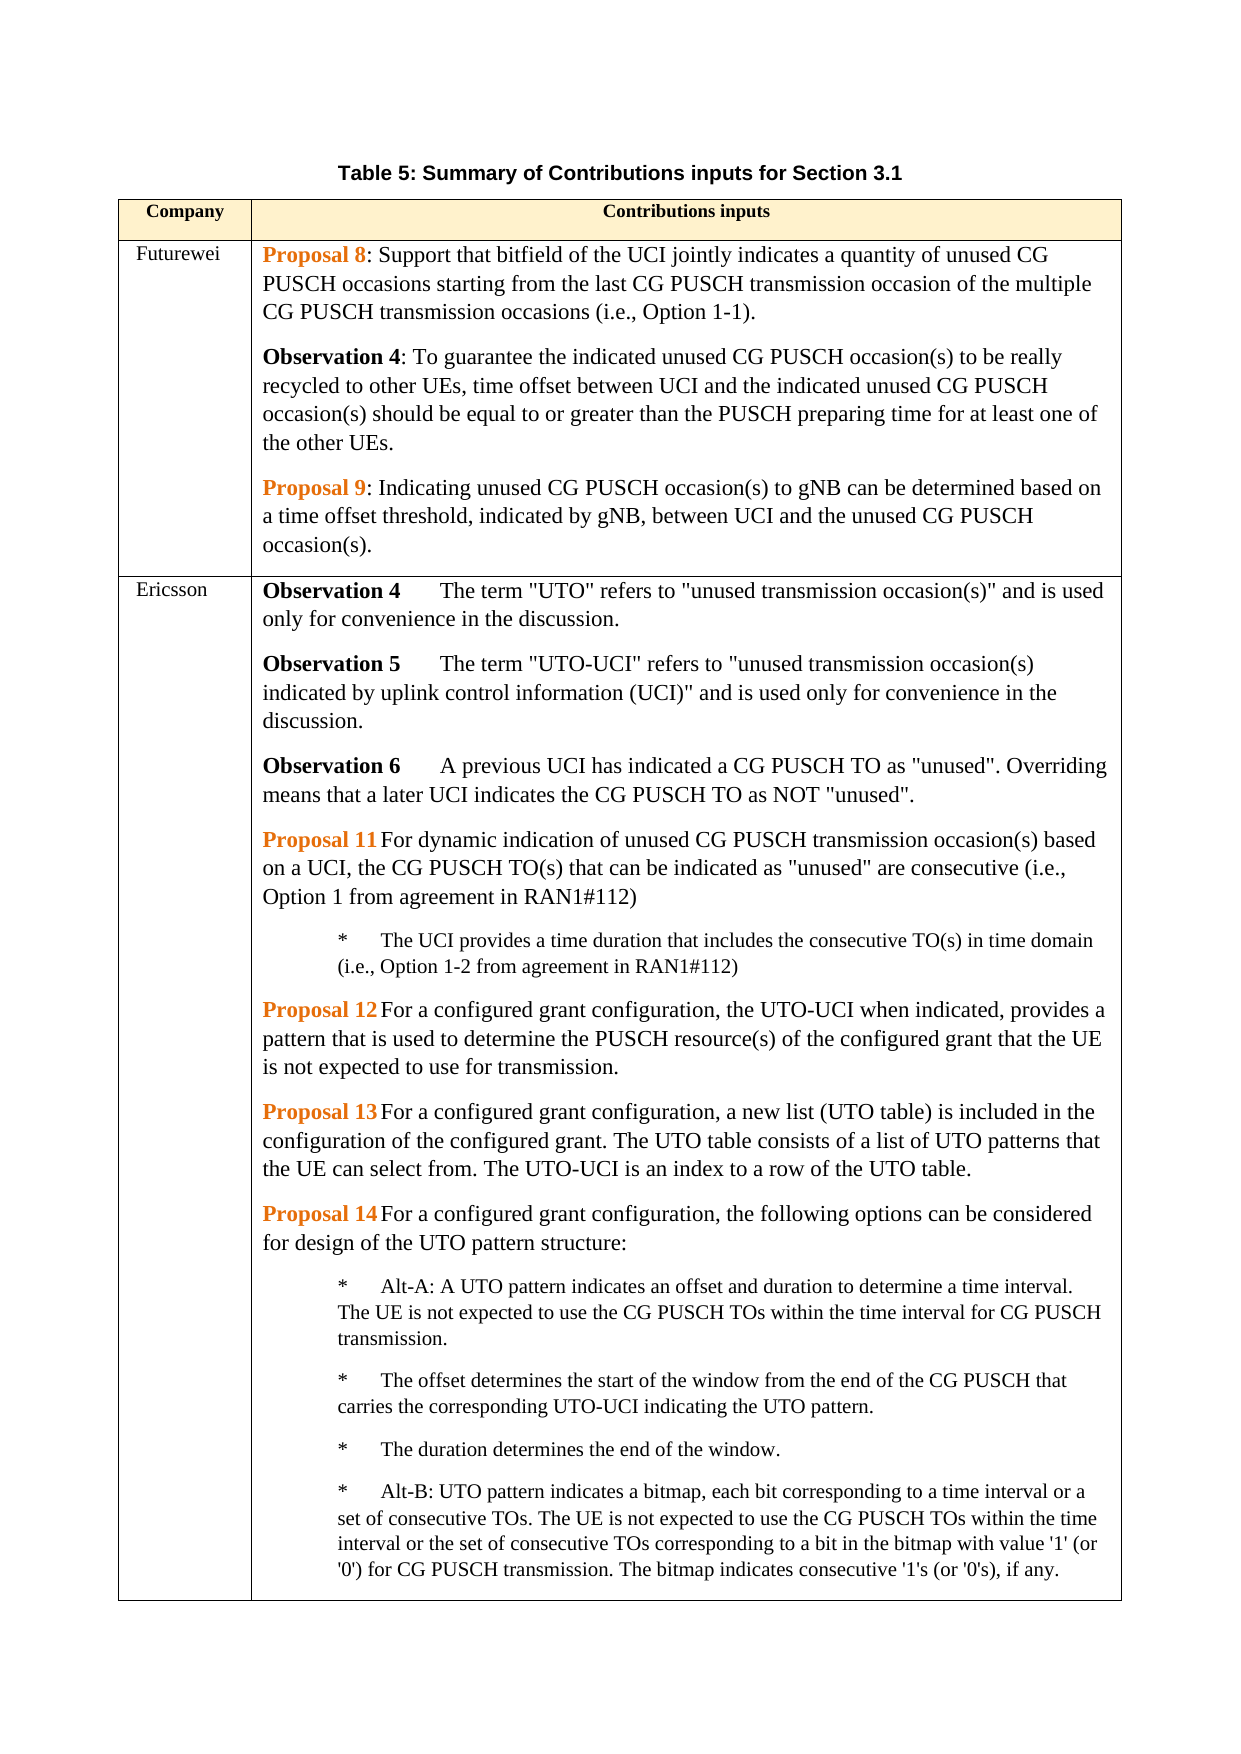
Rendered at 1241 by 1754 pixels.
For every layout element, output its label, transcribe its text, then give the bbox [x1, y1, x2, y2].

text Table 5: Summary of Contributions inputs for Section 3.1 [118, 161, 1122, 185]
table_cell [252, 577, 1121, 1600]
table_header Contributions inputs [252, 200, 1121, 240]
table_header Company [119, 200, 251, 240]
table_cell Ericsson [119, 577, 251, 1600]
table_cell Futurewei [119, 241, 251, 576]
table_cell Proposal 8: Support that bitfield of the UCI jointly indicates a quantity of unused CG PUSCH occasions starting from the last CG PUSCH transmission occasion of the multiple CG PUSCH transmission occasions (i.e., Option 1-1). Observation 4: To guarantee the indicated unused CG PUSCH occasion(s) to be really recycled to other UEs, time offset between UCI and the indicated unused CG PUSCH occasion(s) should be equal to or greater than the PUSCH preparing time for at least one of the other UEs. Proposal 9: Indicating unused CG PUSCH occasion(s) to gNB can be determined based on a time offset threshold, indicated by gNB, between UCI and the unused CG PUSCH occasion(s). [252, 241, 1121, 576]
